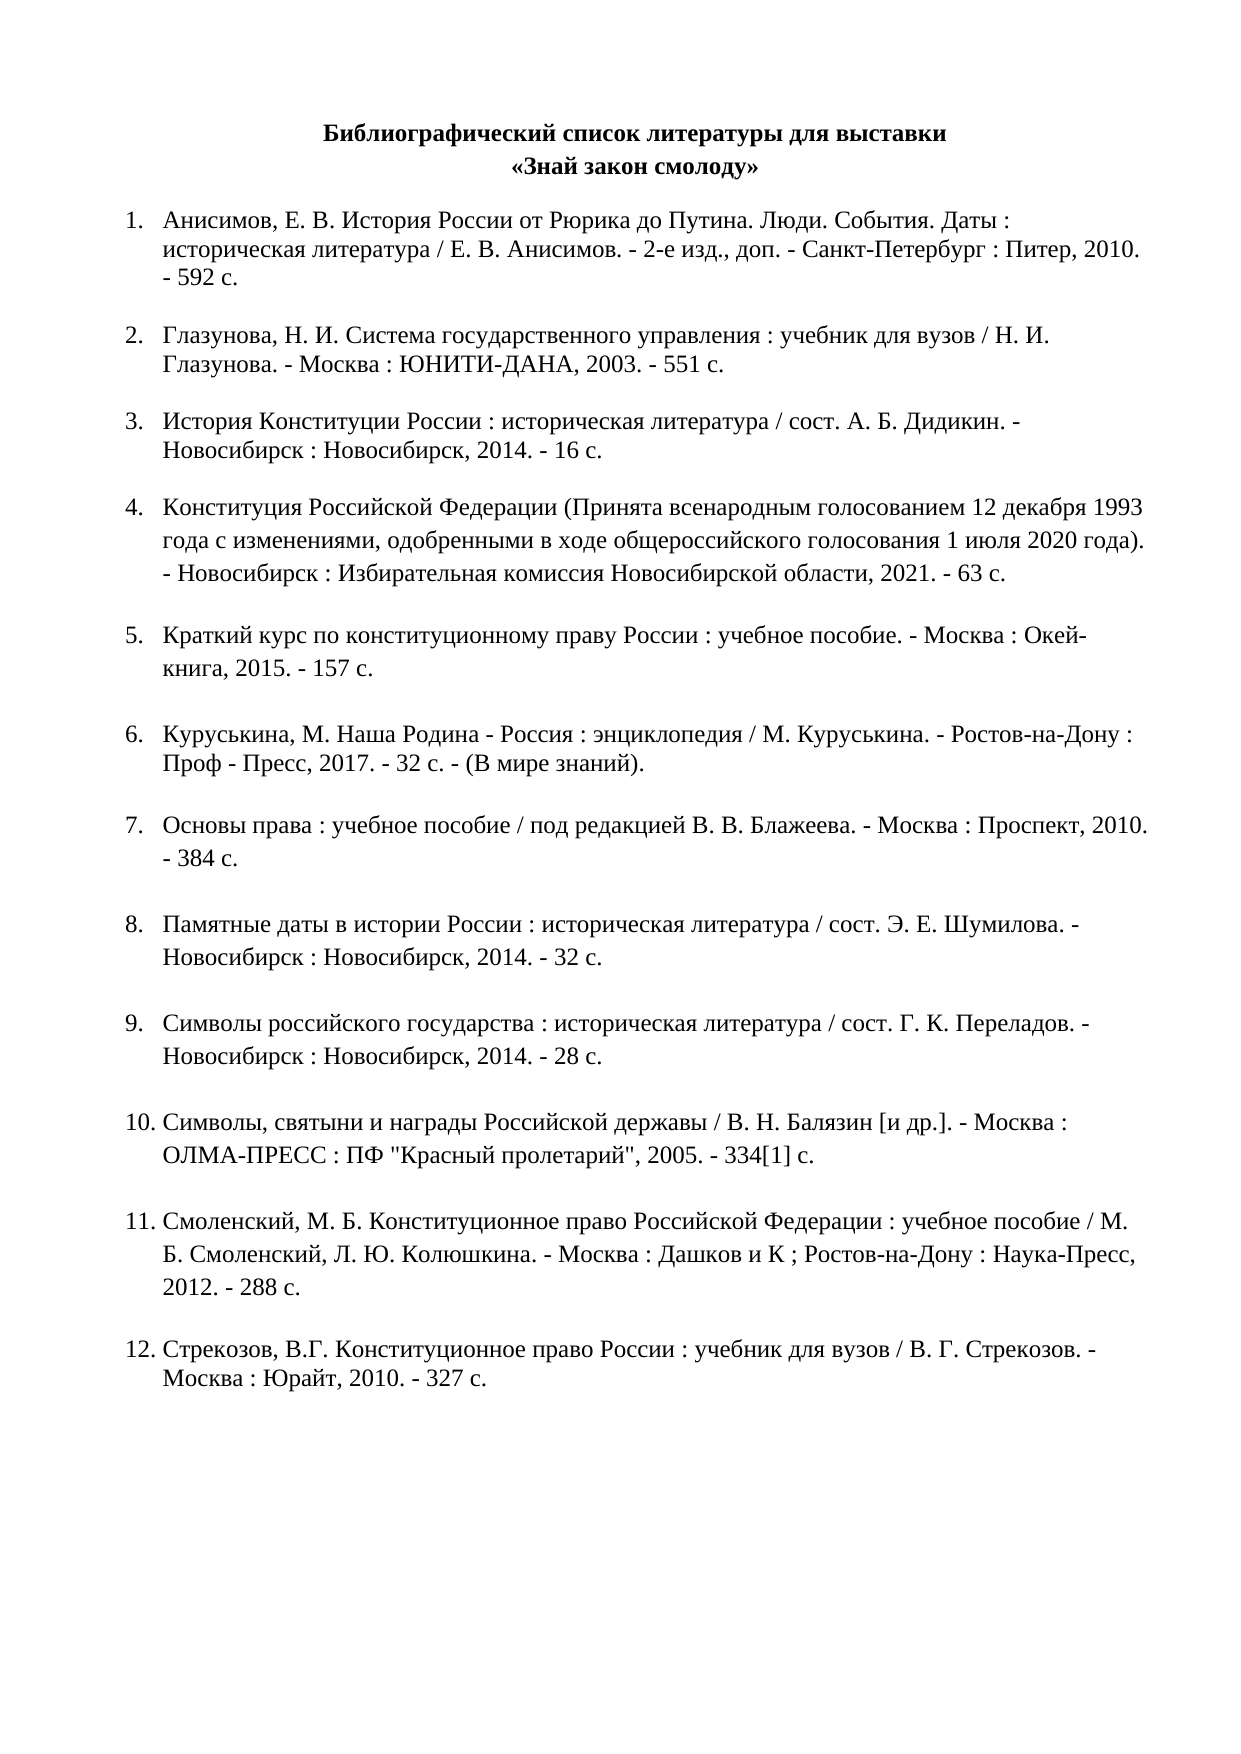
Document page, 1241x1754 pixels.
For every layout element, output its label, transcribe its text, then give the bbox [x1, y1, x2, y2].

list История Конституции России : историческая литература / сост. А. Б. Дидикин. - Новосибирск : Новосибирск, 2014. - 16 с. [125, 406, 1152, 464]
list Памятные даты в истории России : историческая литература / сост. Э. Е. Шумилова. - Новосибирск : Новосибирск, 2014. - 32 с. [125, 909, 1152, 971]
text «Знай закон смолоду» [118, 151, 1152, 180]
list Символы российского государства : историческая литература / сост. Г. К. Переладов. - Новосибирск : Новосибирск, 2014. - 28 с. [125, 1008, 1152, 1070]
list Глазунова, Н. И. Система государственного управления : учебник для вузов / Н. И. Глазунова. - Москва : ЮНИТИ-ДАНА, 2003. - 551 с. [125, 320, 1152, 377]
list Стрекозов, В.Г. Конституционное право России : учебник для вузов / В. Г. Стрекозов. - Москва : Юрайт, 2010. - 327 с. [125, 1334, 1152, 1391]
list Символы, святыни и награды Российской державы / В. Н. Балязин [и др.]. - Москва : ОЛМА-ПРЕСС : ПФ "Красный пролетарий", 2005. - 334[1] с. [125, 1107, 1152, 1169]
text Библиографический список литературы для выставки [118, 118, 1152, 147]
list Анисимов, Е. В. История России от Рюрика до Путина. Люди. События. Даты : историческая литература / Е. В. Анисимов. - 2-е изд., доп. - Санкт-Петербург : Питер, 2010. - 592 с. [125, 205, 1152, 291]
list Краткий курс по конституционному праву России : учебное пособие. - Москва : Окей-книга, 2015. - 157 с. [125, 620, 1152, 682]
list Куруськина, М. Наша Родина - Россия : энциклопедия / М. Куруськина. - Ростов-на-Дону : Проф - Пресс, 2017. - 32 с. - (В мире знаний). [125, 719, 1152, 777]
list Конституция Российской Федерации (Принята всенародным голосованием 12 декабря 1993 года с изменениями, одобренными в ходе общероссийского голосования 1 июля 2020 года). - Новосибирск : Избирательная комиссия Новосибирской области, 2021. - 63 с. [125, 492, 1152, 587]
list Основы права : учебное пособие / под редакцией В. В. Блажеева. - Москва : Проспект, 2010. - 384 с. [125, 810, 1152, 872]
list Смоленский, М. Б. Конституционное право Российской Федерации : учебное пособие / М. Б. Смоленский, Л. Ю. Колюшкина. - Москва : Дашков и К ; Ростов-на-Дону : Наука-Пресс, 2012. - 288 с. [125, 1206, 1152, 1301]
